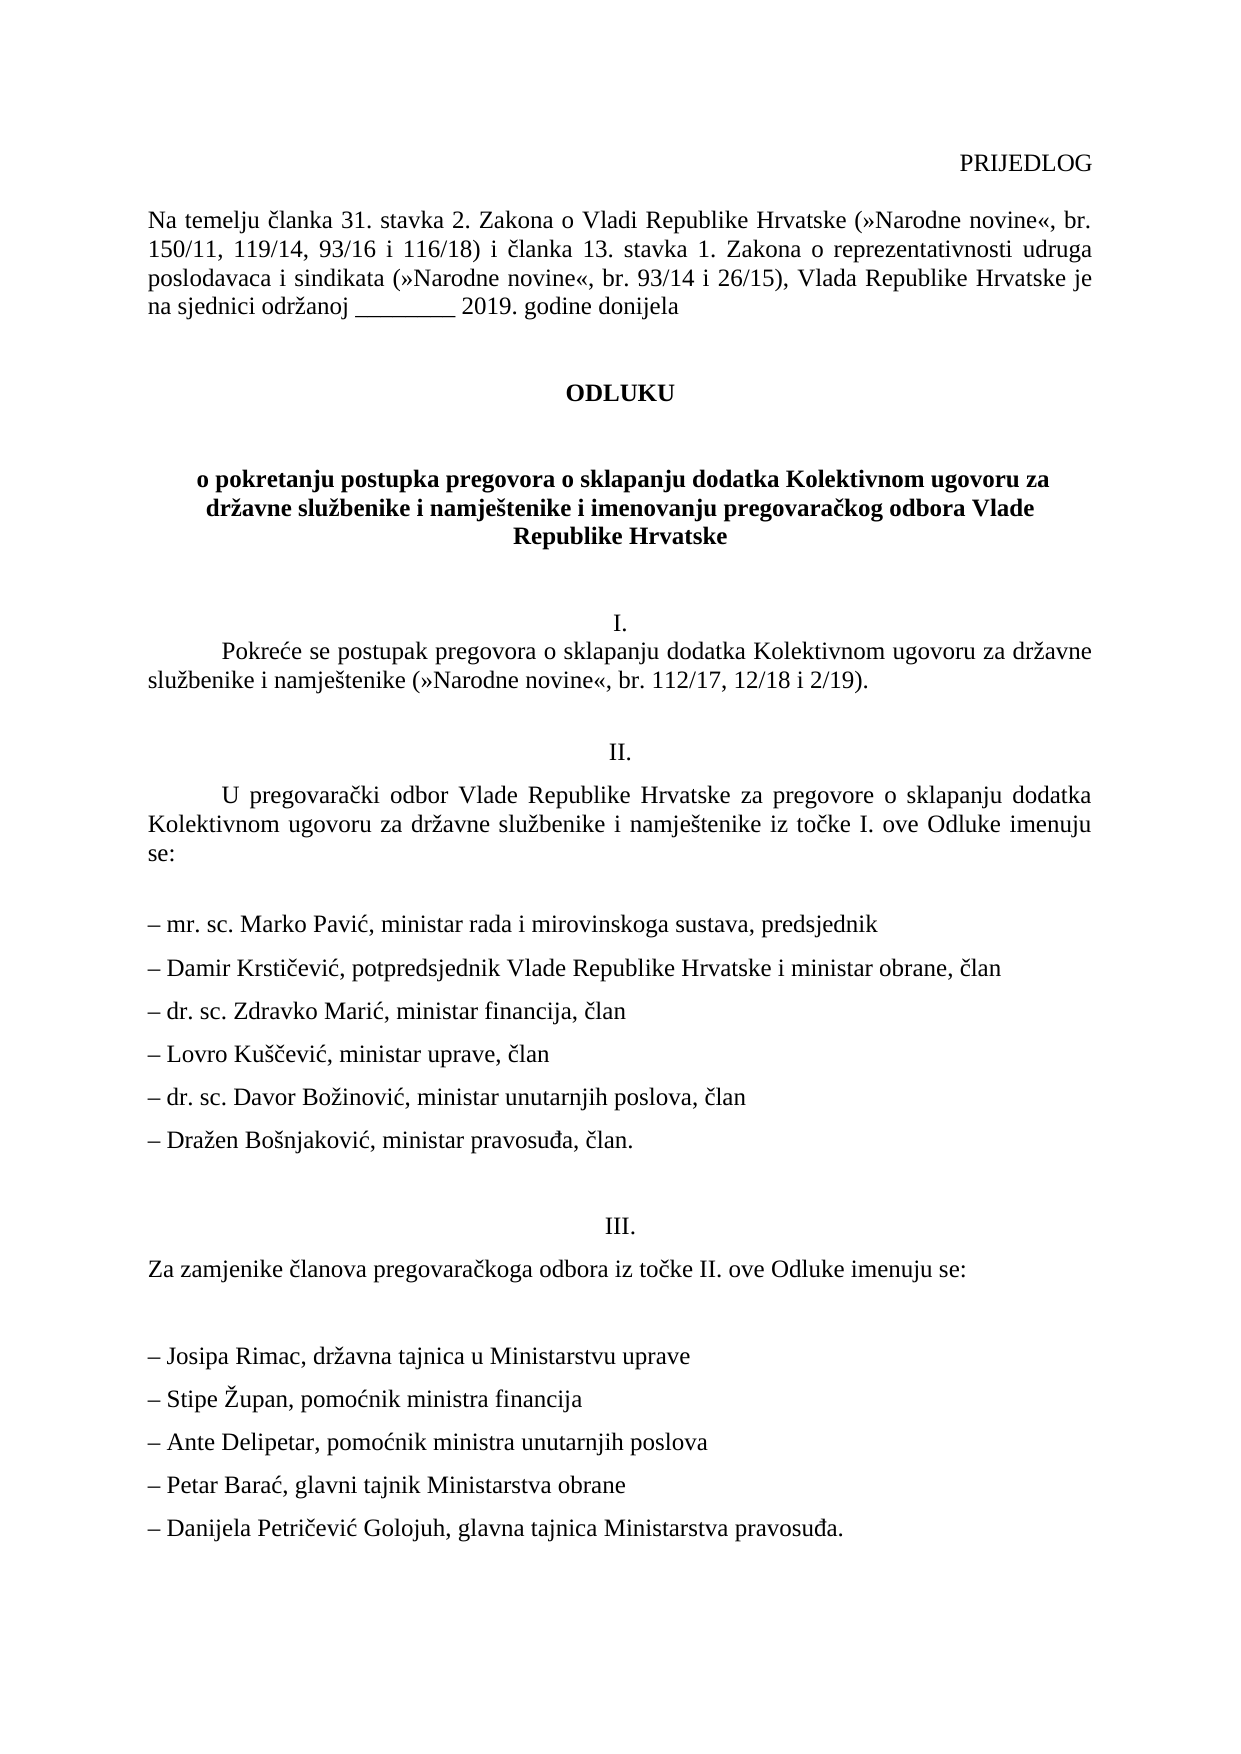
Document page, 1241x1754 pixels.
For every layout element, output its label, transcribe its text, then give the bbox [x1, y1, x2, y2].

text Pokreće se postupak pregovora o sklapanju dodatka Kolektivnom ugovoru za državne službenike i namještenike (»Narodne novine«, br. 112/17, 12/18 i 2/19). [148, 636, 1093, 694]
text o pokretanju postupka pregovora o sklapanju dodatka Kolektivnom ugovoru za državne službenike i namještenike i imenovanju pregovaračkog odbora Vlade Republike Hrvatske [148, 464, 1093, 550]
text II. [148, 694, 1093, 766]
text I. [148, 579, 1093, 636]
text Za zamjenike članova pregovaračkoga odbora iz točke II. ove Odluke imenuju se: [148, 1254, 1093, 1283]
text U pregovarački odbor Vlade Republike Hrvatske za pregovore o sklapanju dodatka Kolektivnom ugovoru za državne službenike i namještenike iz točke I. ove Odluke imenuju se: [148, 780, 1093, 866]
text – Josipa Rimac, državna tajnica u Ministarstvu uprave [148, 1298, 1093, 1369]
list PRIJEDLOG [223, 148, 1093, 176]
text – Stipe Župan, pomoćnik ministra financija – Ante Delipetar, pomoćnik ministra unutarnjih poslova – Petar Barać, glavni tajnik Ministarstva obrane [148, 1384, 1093, 1499]
text – mr. sc. Marko Pavić, ministar rada i mirovinskoga sustava, predsjednik – Damir Krstičević, potpredsjednik Vlade Republike Hrvatske i ministar obrane, član – dr. sc. Zdravko Marić, ministar financija, član – Lovro Kuščević, ministar uprave, član – dr. sc. Davor Božinović, ministar unutarnjih poslova, član – Dražen Bošnjaković, ministar pravosuđa, član. [148, 866, 1093, 1154]
text III. [148, 1168, 1093, 1240]
text ODLUKU [148, 349, 1093, 406]
text Na temelju članka 31. stavka 2. Zakona o Vladi Republike Hrvatske (»Narodne novine«, br. 150/11, 119/14, 93/16 i 116/18) i članka 13. stavka 1. Zakona o reprezentativnosti udruga poslodavaca i sindikata (»Narodne novine«, br. 93/14 i 26/15), Vlada Republike Hrvatske je na sjednici održanoj ________ 2019. godine donijela [148, 205, 1093, 320]
text – Danijela Petričević Golojuh, glavna tajnica Ministarstva pravosuđa. [148, 1513, 1093, 1584]
